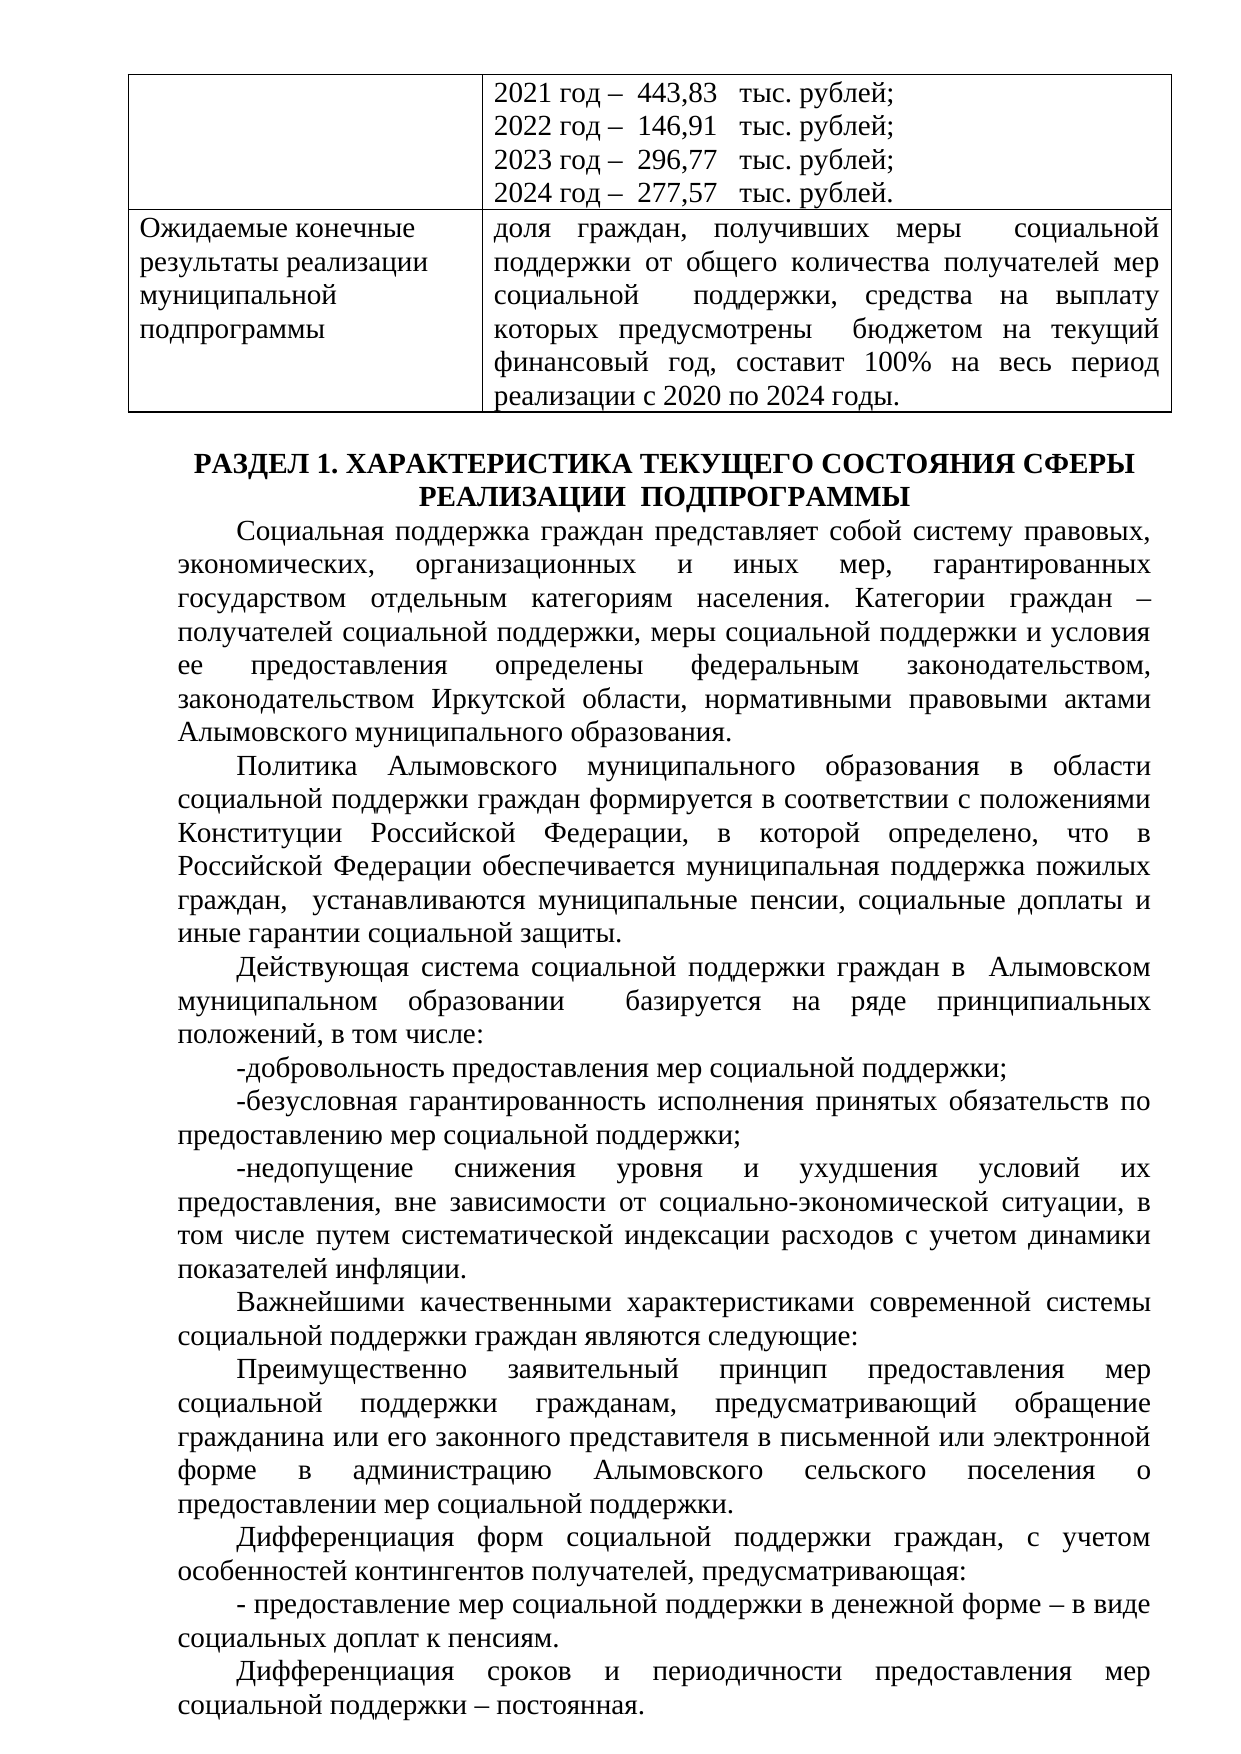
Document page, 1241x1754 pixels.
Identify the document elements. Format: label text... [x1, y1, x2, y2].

table_cell Ожидаемые конечные результаты реализации муниципальной подпрограммы [129, 210, 482, 411]
text РАЗДЕЛ 1. ХАРАКТЕРИСТИКА ТЕКУЩЕГО СОСТОЯНИЯ СФЕРЫ РЕАЛИЗАЦИИ ПОДПРОГРАММЫ [177, 446, 1152, 513]
table_cell доля граждан, получивших меры социальной поддержки от общего количества получателей мер социальной поддержки, средства на выплату которых предусмотрены бюджетом на текущий финансовый год, составит 100% на весь период реализации с 2020 по 2024 годы. [483, 210, 1171, 411]
list Преимущественно заявительный принцип предоставления мер социальной поддержки гражданам, предусматривающий обращение гражданина или его законного представителя в письменной или электронной форме в администрацию Алымовского сельского поселения о предоставлении мер социальной поддержки. [177, 1352, 1152, 1519]
text - предоставление мер социальной поддержки в денежной форме – в виде социальных доплат к пенсиям. [177, 1586, 1152, 1653]
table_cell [483, 75, 1171, 209]
list Дифференциация сроков и периодичности предоставления мер социальной поддержки – постоянная. [177, 1653, 1152, 1721]
text -безусловная гарантированность исполнения принятых обязательств по предоставлению мер социальной поддержки; [177, 1083, 1152, 1150]
list Дифференциация форм социальной поддержки граждан, с учетом особенностей контингентов получателей, предусматривающая: [177, 1519, 1152, 1586]
text -недопущение снижения уровня и ухудшения условий их предоставления, вне зависимости от социально-экономической ситуации, в том числе путем систематической индексации расходов с учетом динамики показателей инфляции. [177, 1150, 1152, 1284]
text Социальная поддержка граждан представляет собой систему правовых, экономических, организационных и иных мер, гарантированных государством отдельным категориям населения. Категории граждан – получателей социальной поддержки, меры социальной поддержки и условия ее предоставления определены федеральным законодательством, законодательством Иркутской области, нормативными правовыми актами Алымовского муниципального образования. [177, 513, 1152, 748]
text Важнейшими качественными характеристиками современной системы социальной поддержки граждан являются следующие: [177, 1284, 1152, 1352]
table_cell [129, 75, 482, 209]
text -добровольность предоставления мер социальной поддержки; [177, 1050, 1152, 1083]
text Действующая система социальной поддержки граждан в Алымовском муниципальном образовании базируется на ряде принципиальных положений, в том числе: [177, 949, 1152, 1050]
text Политика Алымовского муниципального образования в области социальной поддержки граждан формируется в соответствии с положениями Конституции Российской Федерации, в которой определено, что в Российской Федерации обеспечивается муниципальная поддержка пожилых граждан, устанавливаются муниципальные пенсии, социальные доплаты и иные гарантии социальной защиты. [177, 748, 1152, 949]
